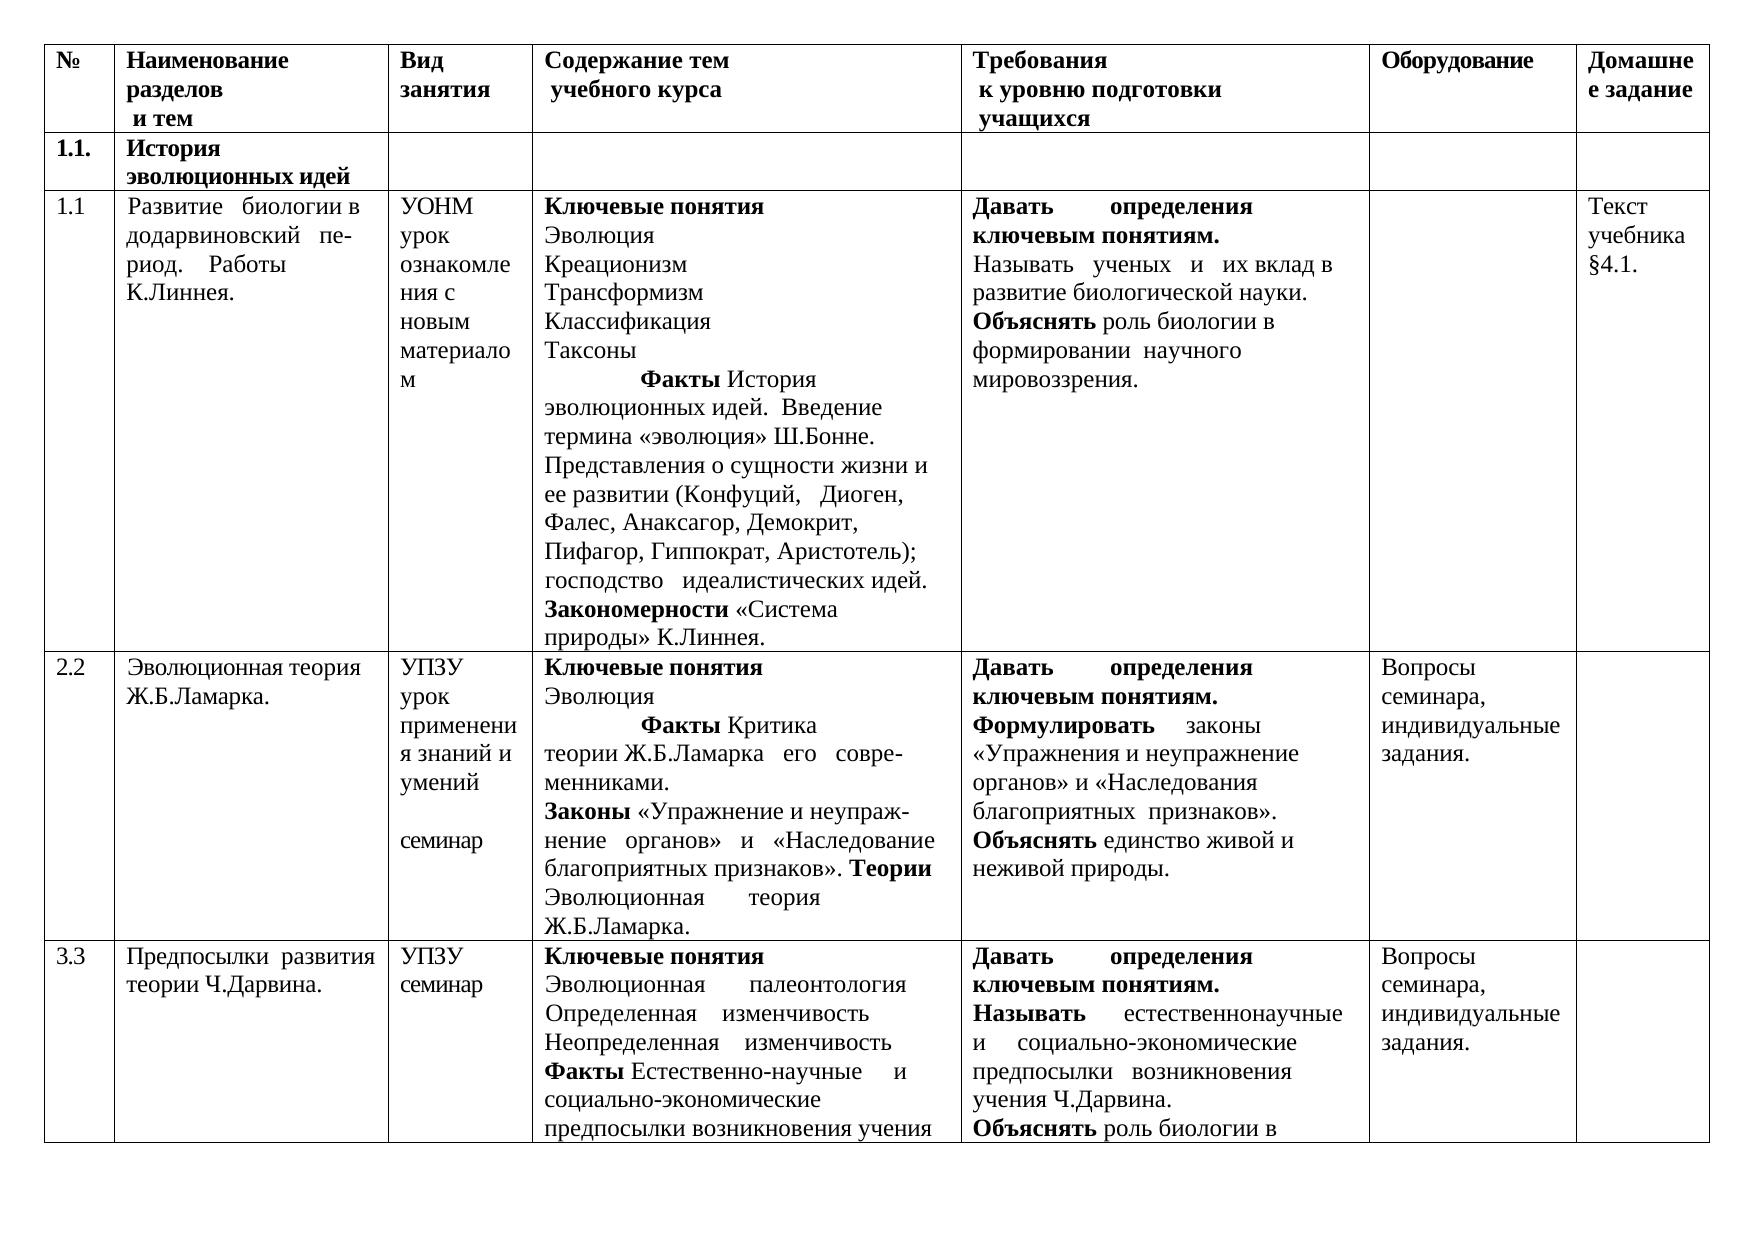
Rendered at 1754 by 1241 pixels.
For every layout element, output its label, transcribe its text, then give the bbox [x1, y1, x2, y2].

table_header № [45, 45, 114, 132]
table_cell УОНМ урок ознакомления с новым материалом [389, 191, 532, 651]
table_header Вид занятия [389, 45, 532, 132]
table_cell [1577, 133, 1709, 190]
table_cell Текст учебника §4.1. [1577, 191, 1709, 651]
table_header Оборудование [1370, 45, 1576, 132]
table_header Наименование разделов и тем [115, 45, 388, 132]
table_cell [533, 133, 961, 190]
table_cell [1577, 652, 1709, 940]
table_cell Эволюционная теория Ж.Б.Ламарка. [115, 652, 388, 940]
table_cell [1370, 133, 1576, 190]
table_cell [115, 941, 388, 1142]
table_cell Ключевые понятия Эволюция Креационизм Трансформизм Классификация Таксоны Факты История эволюционных идей. Введение термина «эволюция» Ш.Бонне. Представления о сущности жизни и ее развитии (Конфуций, Диоген, Фалес, Анаксагор, Демокрит, Пифагор, Гиппократ, Аристотель); господство идеалистических идей. Закономерности «Система природы» К.Линнея. [533, 191, 961, 651]
table_header Требования к уровню подготовки учащихся [962, 45, 1369, 132]
table_cell [1577, 941, 1709, 1142]
table_cell [962, 133, 1369, 190]
table_cell 1.1. [45, 133, 114, 190]
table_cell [533, 941, 961, 1142]
table_cell Вопросы семинара, индивидуальные задания. [1370, 652, 1576, 940]
table_cell УПЗУ семинар [389, 941, 532, 1142]
table_cell 3.3 [45, 941, 114, 1142]
table_cell УПЗУ урок применения знаний и умений семинар [389, 652, 532, 940]
table_cell Давать определения ключевым понятиям. Называть ученых и их вклад в развитие биологической науки. Объяснять роль биологии в формировании научного мировоззрения. [962, 191, 1369, 651]
table_cell Развитие биологии в додарвиновский период. Работы К.Линнея. [115, 191, 388, 651]
table_cell Ключевые понятия Эволюция Факты Критика теории Ж.Б.Ламарка его современниками. Законы «Упражнение и неупражнение органов» и «Наследование благоприятных признаков». Теории Эволюционная теория Ж.Б.Ламарка. [533, 652, 961, 940]
table_cell 2.2 [45, 652, 114, 940]
table_header Домашнее задание [1577, 45, 1709, 132]
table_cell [1370, 941, 1576, 1142]
table_cell Давать определения ключевым понятиям. Формулировать законы «Упражнения и неупражнение органов» и «Наследования благоприятных признаков». Объяснять единство живой и неживой природы. [962, 652, 1369, 940]
table_header Содержание тем учебного курса [533, 45, 961, 132]
table_cell [1370, 191, 1576, 651]
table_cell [962, 941, 1369, 1142]
table_cell История эволюционных идей [115, 133, 388, 190]
table_cell 1.1 [45, 191, 114, 651]
table_cell [389, 133, 532, 190]
